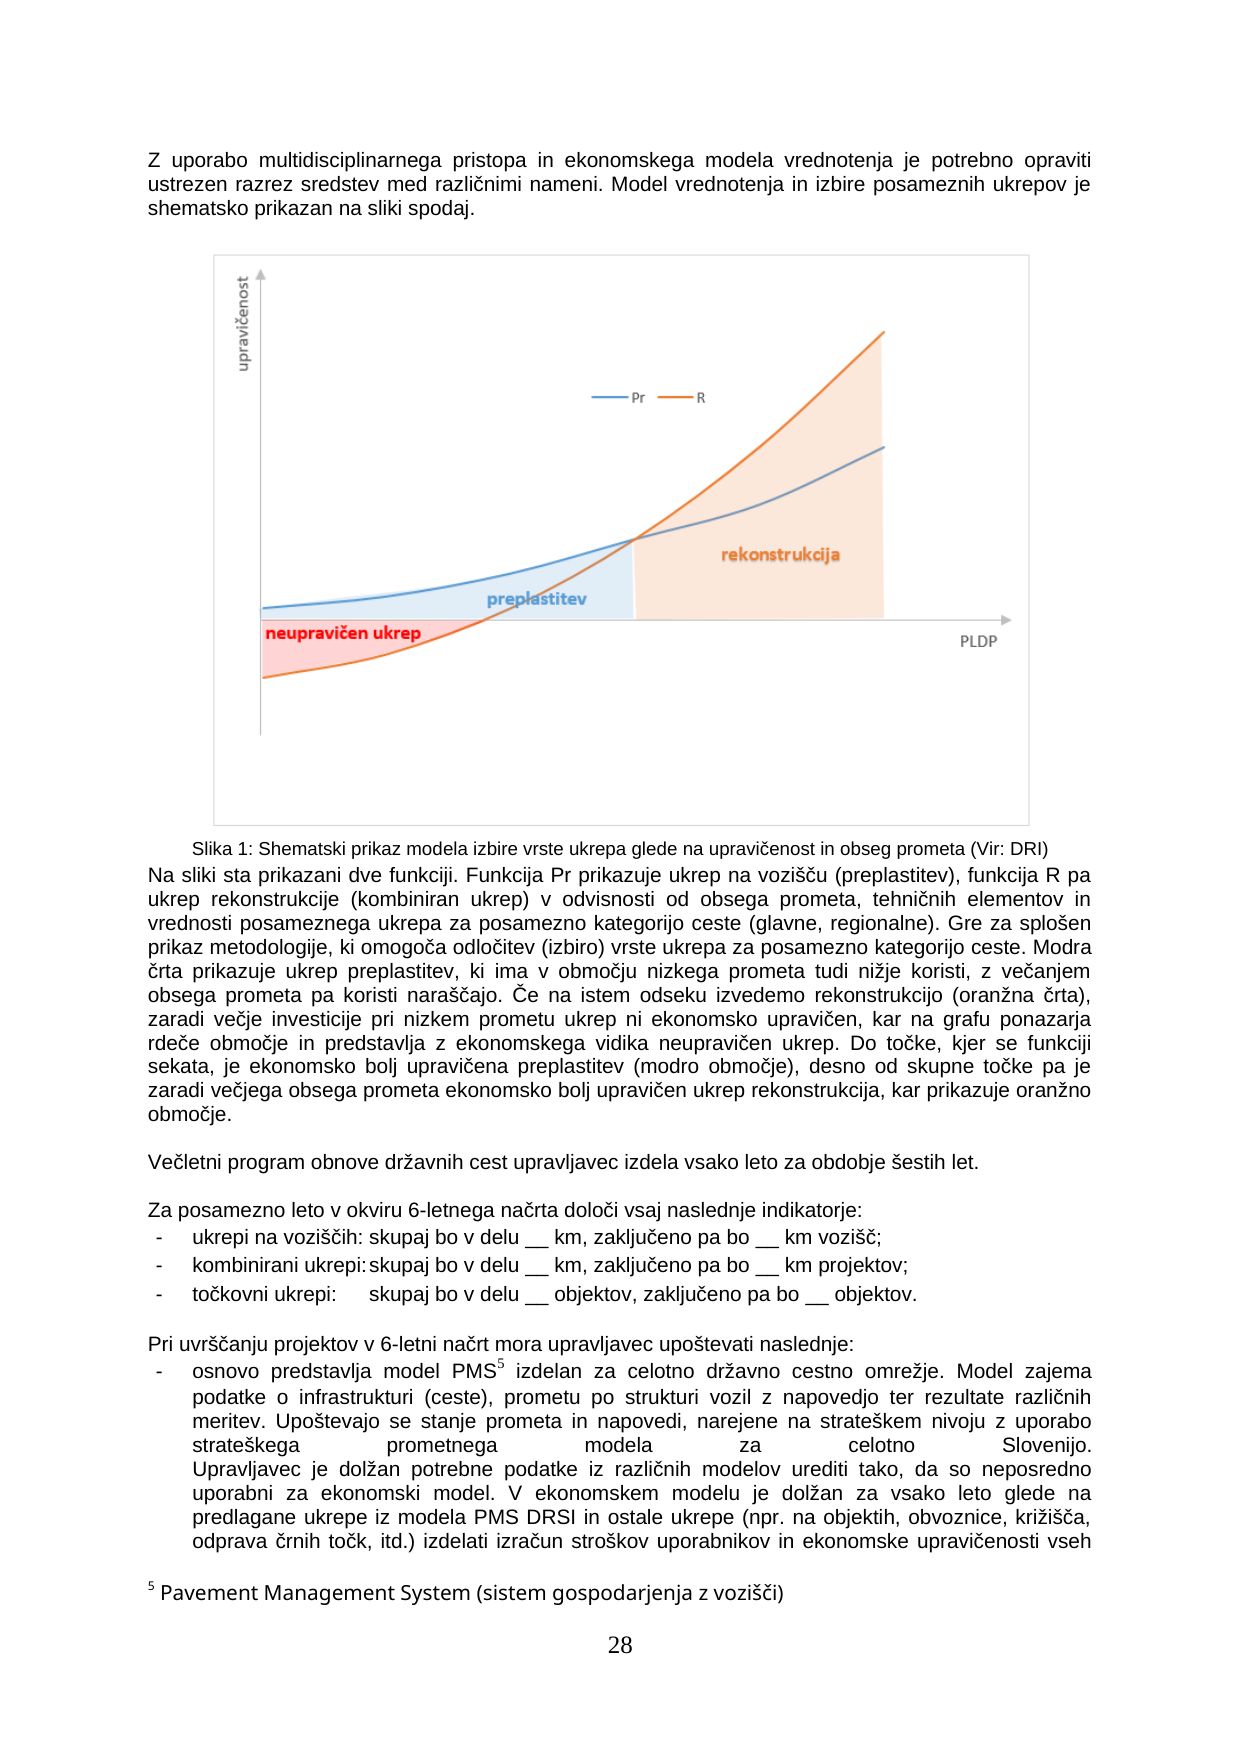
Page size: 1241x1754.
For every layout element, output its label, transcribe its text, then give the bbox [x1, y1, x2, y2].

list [156, 1355, 1093, 1552]
text Z uporabo multidisciplinarnega pristopa in ekonomskega modela vrednotenja je potrebno opraviti ustrezen razrez sredstev med različnimi nameni. Model vrednotenja in izbire posameznih ukrepov je shematsko prikazan na sliki spodaj. [148, 148, 1093, 219]
list točkovni ukrepi: skupaj bo v delu __ objektov, zaključeno pa bo __ objektov. [156, 1279, 1093, 1307]
text Večletni program obnove državnih cest upravljavec izdela vsako leto za obdobje šestih let. [148, 1150, 1093, 1174]
text Na sliki sta prikazani dve funkciji. Funkcija Pr prikazuje ukrep na vozišču (preplastitev), funkcija R pa ukrep rekonstrukcije (kombiniran ukrep) v odvisnosti od obsega prometa, tehničnih elementov in vrednosti posameznega ukrepa za posamezno kategorijo ceste (glavne, regionalne). Gre za splošen prikaz metodologije, ki omogoča odločitev (izbiro) vrste ukrepa za posamezno kategorijo ceste. Modra črta prikazuje ukrep preplastitev, ki ima v območju nizkega prometa tudi nižje koristi, z večanjem obsega prometa pa koristi naraščajo. Če na istem odseku izvedemo rekonstrukcijo (oranžna črta), zaradi večje investicije pri nizkem prometu ukrep ni ekonomsko upravičen, kar na grafu ponazarja rdeče območje in predstavlja z ekonomskega vidika neupravičen ukrep. Do točke, kjer se funkciji sekata, je ekonomsko bolj upravičena preplastitev (modro območje), desno od skupne točke pa je zaradi večjega obsega prometa ekonomsko bolj upravičen ukrep rekonstrukcija, kar prikazuje oranžno območje. [148, 863, 1093, 1126]
text Pri uvrščanju projektov v 6-letni načrt mora upravljavec upoštevati naslednje: [148, 1331, 1093, 1355]
list kombinirani ukrepi: skupaj bo v delu __ km, zaključeno pa bo __ km projektov; [156, 1251, 1093, 1279]
text Slika 1: Shematski prikaz modela izbire vrste ukrepa glede na upravičenost in obseg prometa (Vir: DRI) [148, 838, 1093, 859]
picture [202, 248, 1038, 834]
text Za posamezno leto v okviru 6-letnega načrta določi vsaj naslednje indikatorje: [148, 1198, 1093, 1222]
list ukrepi na voziščih: skupaj bo v delu __ km, zaključeno pa bo __ km vozišč; [156, 1222, 1093, 1251]
